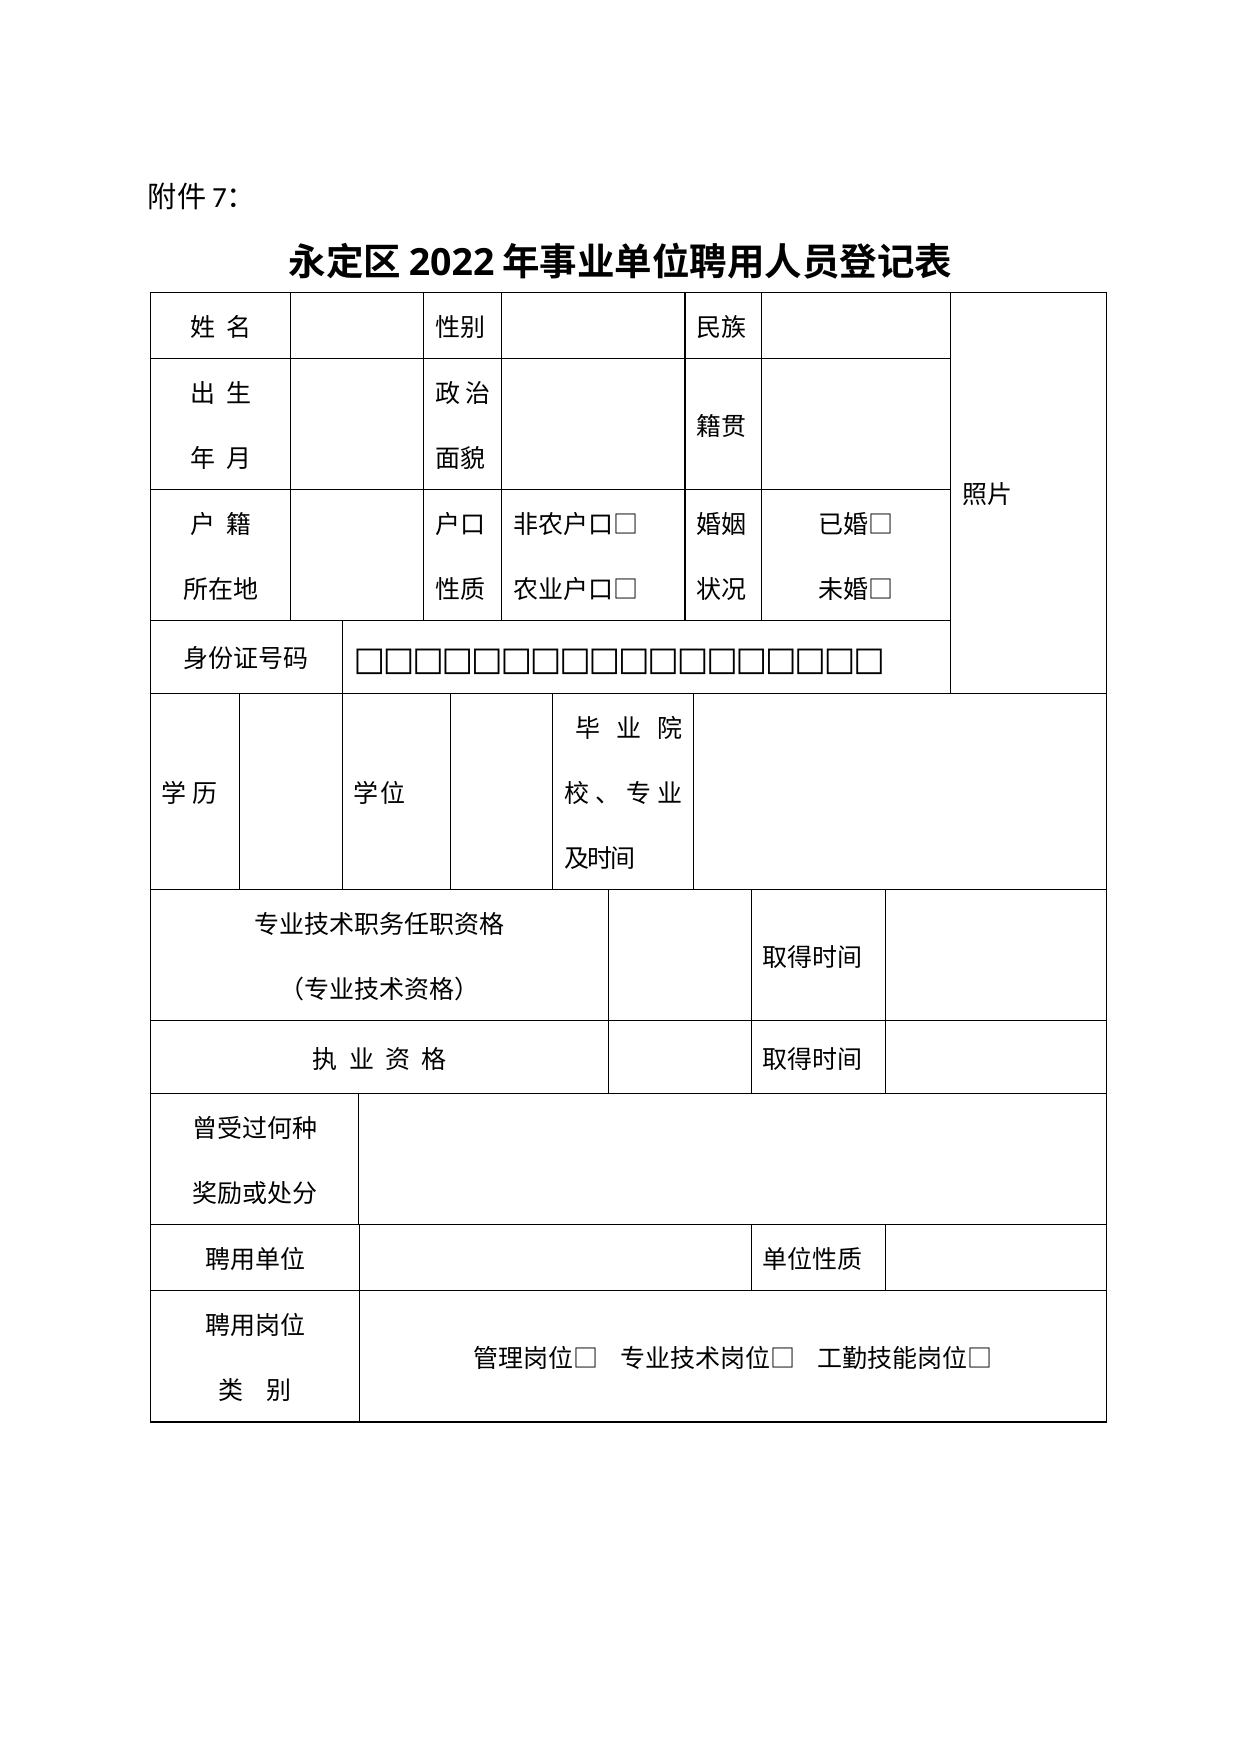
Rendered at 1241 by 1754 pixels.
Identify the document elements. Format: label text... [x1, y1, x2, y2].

table_cell [762, 359, 950, 489]
table_cell 聘用岗位 类 别 [151, 1291, 359, 1421]
table_header [291, 293, 423, 358]
table_cell [240, 694, 342, 889]
table_header 性别 [424, 293, 501, 358]
table_cell [886, 1021, 1106, 1093]
table_cell [694, 694, 1106, 889]
table_cell 单位性质 [752, 1225, 885, 1290]
table_cell 学 位 [343, 694, 450, 889]
table_cell [886, 1225, 1106, 1290]
table_cell [502, 359, 684, 489]
table_cell [609, 890, 751, 1020]
table_header 姓 名 [151, 293, 290, 358]
table_cell 学 历 [151, 694, 239, 889]
table_header 民族 [686, 293, 761, 358]
table_cell 取得时间 [752, 1021, 885, 1093]
table_cell [609, 1021, 751, 1093]
table_cell [451, 694, 552, 889]
table_cell 户 籍 所在地 [151, 490, 290, 620]
table_cell [886, 890, 1106, 1020]
table_cell 政治面貌 [424, 359, 501, 489]
table_cell 出 生 年 月 [151, 359, 290, 489]
text 附件7： [148, 162, 1093, 227]
table_cell 户口 性质 [424, 490, 501, 620]
table_cell [291, 359, 423, 489]
table_header 照片 [951, 293, 1106, 693]
text 永定区2022年事业单位聘用人员登记表 [148, 227, 1093, 292]
table_cell [291, 490, 423, 620]
table_cell 籍贯 [686, 359, 761, 489]
table_cell 曾受过何种 奖励或处分 [151, 1094, 358, 1224]
table_cell 婚姻 状况 [686, 490, 761, 620]
table_header [762, 293, 950, 358]
table_cell 身份证号码 [151, 621, 342, 693]
table_header [502, 293, 684, 358]
table_cell [359, 1094, 1106, 1224]
table_cell 执 业 资 格 [151, 1021, 608, 1093]
table_cell 聘用单位 [151, 1225, 359, 1290]
table_cell 非农户口□ 农业户口□ [502, 490, 684, 620]
table_cell 取得时间 [752, 890, 885, 1020]
table_cell 毕业院校、专业及时间 [553, 694, 693, 889]
table_cell 专业技术职务任职资格 （专业技术资格） [151, 890, 608, 1020]
table_cell 已婚□ 未婚□ [762, 490, 950, 620]
table_cell □□□□□□□□□□□□□□□□□□ [343, 621, 950, 693]
table_cell [360, 1225, 751, 1290]
table_cell 管理岗位□ 专业技术岗位□ 工勤技能岗位□ [360, 1291, 1106, 1421]
